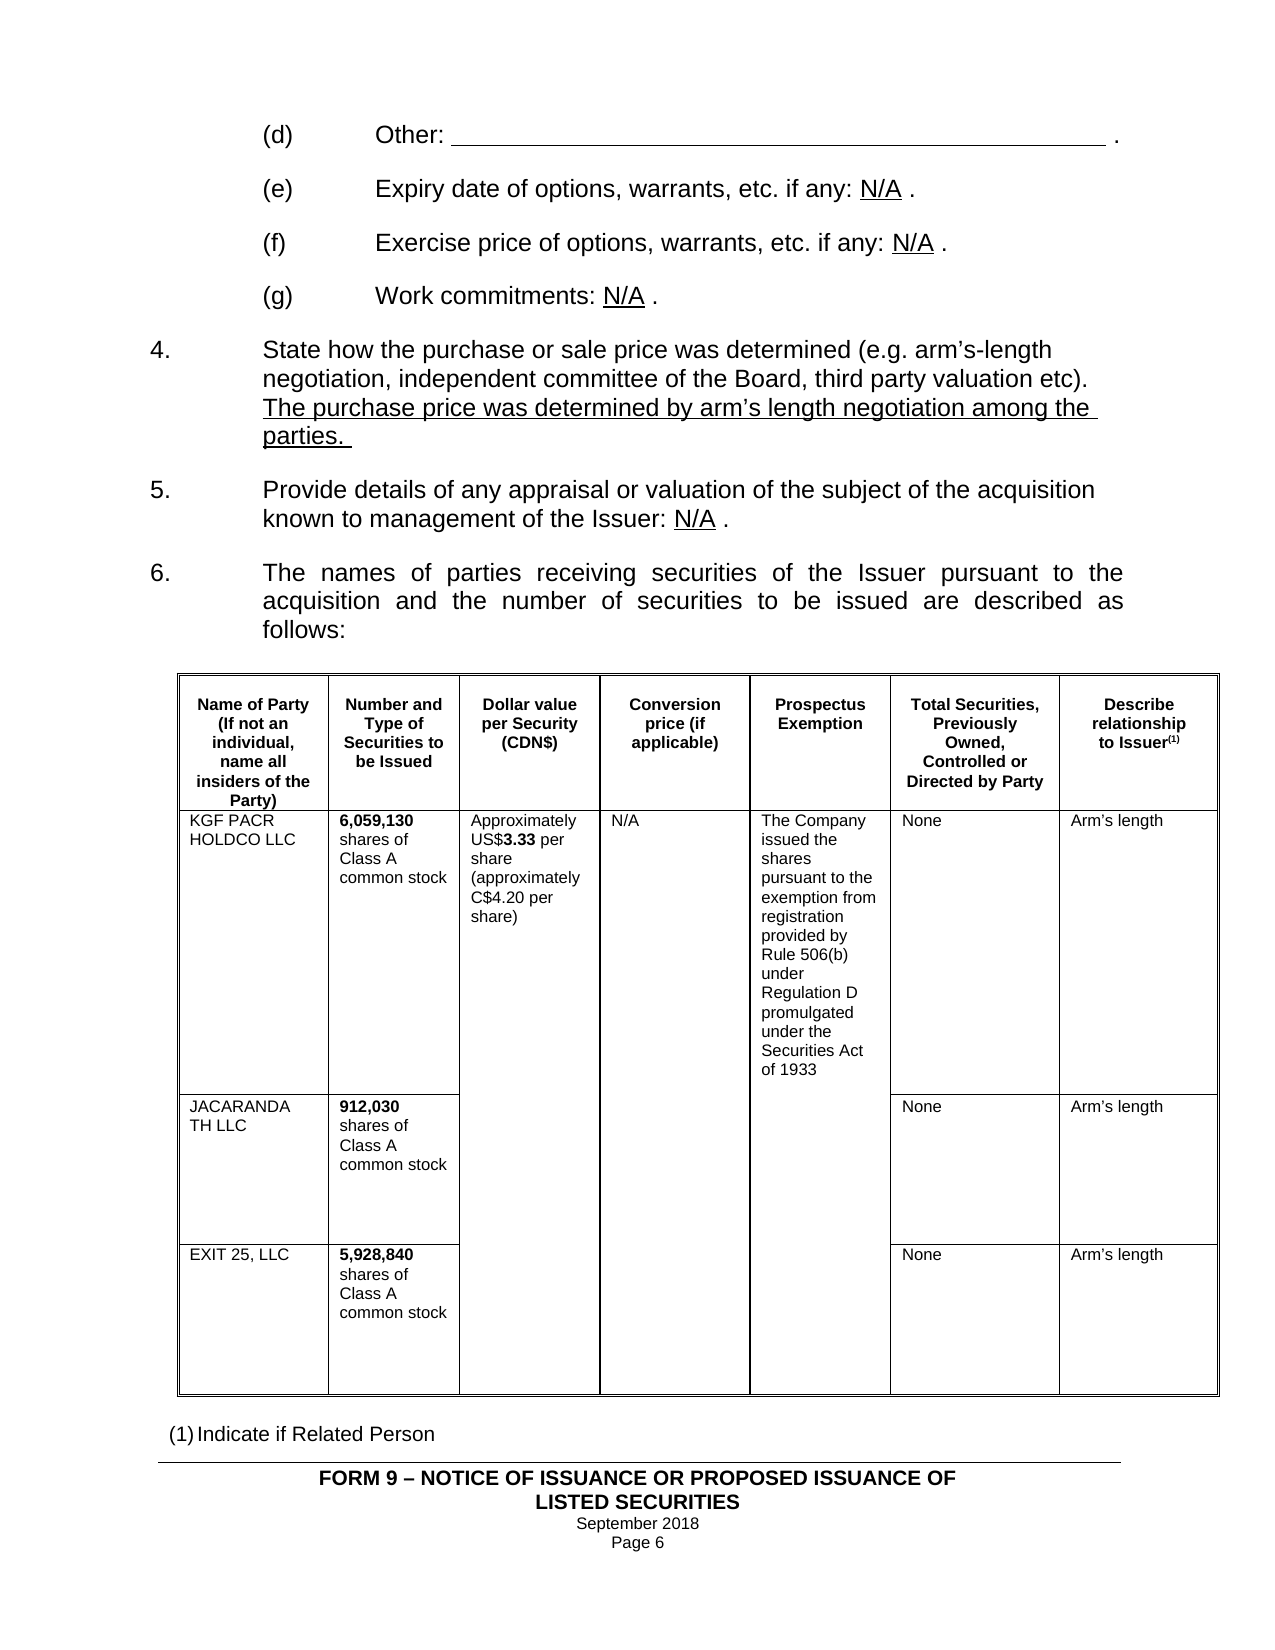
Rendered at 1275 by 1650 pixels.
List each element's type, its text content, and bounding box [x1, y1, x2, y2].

table_cell JACARANDA TH LLC [180, 1095, 328, 1244]
table_header Dollar value per Security (CDN$) [460, 676, 599, 810]
list Exercise price of options, warrants, etc. if any: N/A . [262, 227, 1125, 256]
table_cell Arm’s length [1060, 1245, 1217, 1394]
list State how the purchase or sale price was determined (e.g. arm’s-length negotiation, independent committee of the Board, third party valuation etc). The purchase price was determined by arm’s length negotiation among the parties. [150, 335, 1125, 450]
table_header Name of Party (If not an individual, name all insiders of the Party) [180, 676, 328, 810]
table_cell Arm’s length [1060, 811, 1217, 1094]
table_cell None [891, 1245, 1059, 1394]
list The names of parties receiving securities of the Issuer pursuant to the acquisition and the number of securities to be issued are described as follows: [150, 557, 1125, 672]
table_header Prospectus Exemption [751, 676, 890, 810]
table_cell None [891, 811, 1059, 1094]
table_cell N/A [601, 811, 749, 1394]
table_cell Arm’s length [1060, 1095, 1217, 1244]
table_cell The Company issued the shares pursuant to the exemption from registration provided by Rule 506(b) under Regulation D promulgated under the Securities Act of 1933 [751, 811, 890, 1394]
table_cell 912,030 shares of Class A common stock [329, 1095, 459, 1244]
table_header Describe relationship to Issuer(1) [1060, 676, 1217, 810]
table_cell 5,928,840 shares of Class A common stock [329, 1245, 459, 1394]
table_cell Approximately US$3.33 per share (approximately C$4.20 per share) [460, 811, 599, 1394]
list Expiry date of options, warrants, etc. if any: N/A . [262, 174, 1125, 202]
list Other: . [262, 120, 1125, 149]
table_cell 6,059,130 shares of Class A common stock [329, 811, 459, 1094]
table_cell None [891, 1095, 1059, 1244]
list Work commitments: N/A . [262, 281, 1125, 310]
table_header Number and Type of Securities to be Issued [329, 676, 459, 810]
list Provide details of any appraisal or valuation of the subject of the acquisition known to management of the Issuer: N/A . [150, 475, 1125, 532]
table_cell EXIT 25, LLC [180, 1245, 328, 1394]
table_cell KGF PACR HOLDCO LLC [180, 811, 328, 1094]
list Indicate if Related Person [169, 1422, 1125, 1446]
table_header Conversion price (if applicable) [601, 676, 749, 810]
table_header Total Securities, Previously Owned, Controlled or Directed by Party [891, 676, 1059, 810]
